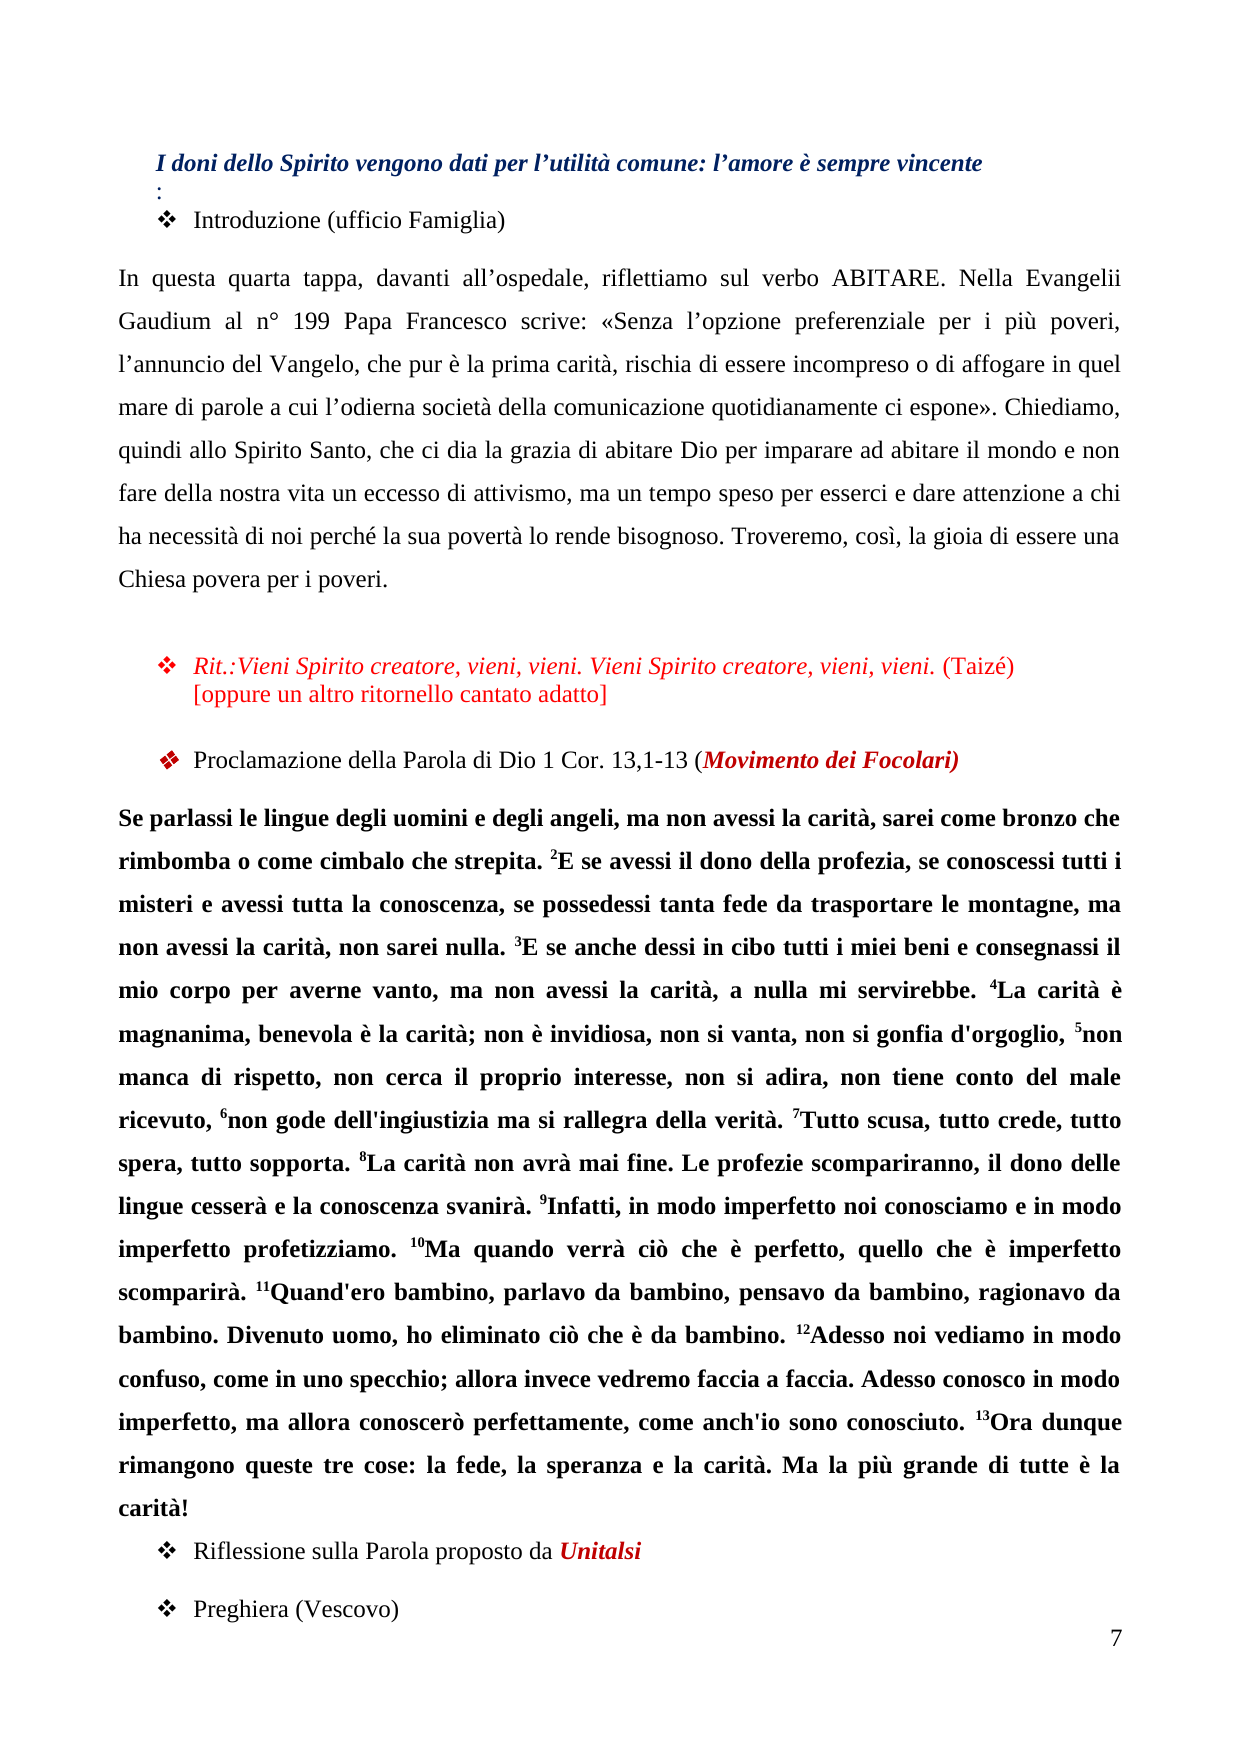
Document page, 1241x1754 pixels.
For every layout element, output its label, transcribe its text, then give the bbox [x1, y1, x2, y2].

text I doni dello Spirito vengono dati per l’utilità comune: l’amore è sempre vincente [156, 148, 1122, 176]
list Introduzione (ufficio Famiglia) [156, 205, 1122, 234]
text Se parlassi le lingue degli uomini e degli angeli, ma non avessi la carità, sarei come bronzo che rimbomba o come cimbalo che strepita. 2E se avessi il dono della profezia, se conoscessi tutti i misteri e avessi tutta la conoscenza, se possedessi tanta fede da trasportare le montagne, ma non avessi la carità, non sarei nulla. 3E se anche dessi in cibo tutti i miei beni e consegnassi il mio corpo per averne vanto, ma non avessi la carità, a nulla mi servirebbe. 4La carità è magnanima, benevola è la carità; non è invidiosa, non si vanta, non si gonfia d'orgoglio, 5non manca di rispetto, non cerca il proprio interesse, non si adira, non tiene conto del male ricevuto, 6non gode dell'ingiustizia ma si rallegra della verità. 7Tutto scusa, tutto crede, tutto spera, tutto sopporta. 8La carità non avrà mai fine. Le profezie scompariranno, il dono delle lingue cesserà e la conoscenza svanirà. 9Infatti, in modo imperfetto noi conosciamo e in modo imperfetto profetizziamo. 10Ma quando verrà ciò che è perfetto, quello che è imperfetto scomparirà. 11Quand'ero bambino, parlavo da bambino, pensavo da bambino, ragionavo da bambino. Divenuto uomo, ho eliminato ciò che è da bambino. 12Adesso noi vediamo in modo confuso, come in uno specchio; allora invece vedremo faccia a faccia. Adesso conosco in modo imperfetto, ma allora conoscerò perfettamente, come anch'io sono conosciuto. 13Ora dunque rimangono queste tre cose: la fede, la speranza e la carità. Ma la più grande di tutte è la carità! [118, 803, 1122, 1522]
list Preghiera (Vescovo) [156, 1594, 1122, 1622]
list Rit.:Vieni Spirito creatore, vieni, vieni. Vieni Spirito creatore, vieni, vieni. (Taizé) [156, 651, 1122, 679]
text [oppure un altro ritornello cantato adatto] [193, 679, 1122, 708]
text In questa quarta tappa, davanti all’ospedale, riflettiamo sul verbo ABITARE. Nella Evangelii Gaudium al n° 199 Papa Francesco scrive: «Senza l’opzione preferenziale per i più poveri, l’annuncio del Vangelo, che pur è la prima carità, rischia di essere incompreso o di affogare in quel mare di parole a cui l’odierna società della comunicazione quotidianamente ci espone». Chiediamo, quindi allo Spirito Santo, che ci dia la grazia di abitare Dio per imparare ad abitare il mondo e non fare della nostra vita un eccesso di attivismo, ma un tempo speso per esserci e dare attenzione a chi ha necessità di noi perché la sua povertà lo rende bisognoso. Troveremo, così, la gioia di essere una Chiesa povera per i poveri. [118, 263, 1122, 593]
text : [156, 176, 1122, 205]
list Riflessione sulla Parola proposto da Unitalsi [156, 1536, 1122, 1565]
list Proclamazione della Parola di Dio 1 Cor. 13,1-13 (Movimento dei Focolari) [156, 746, 1122, 774]
